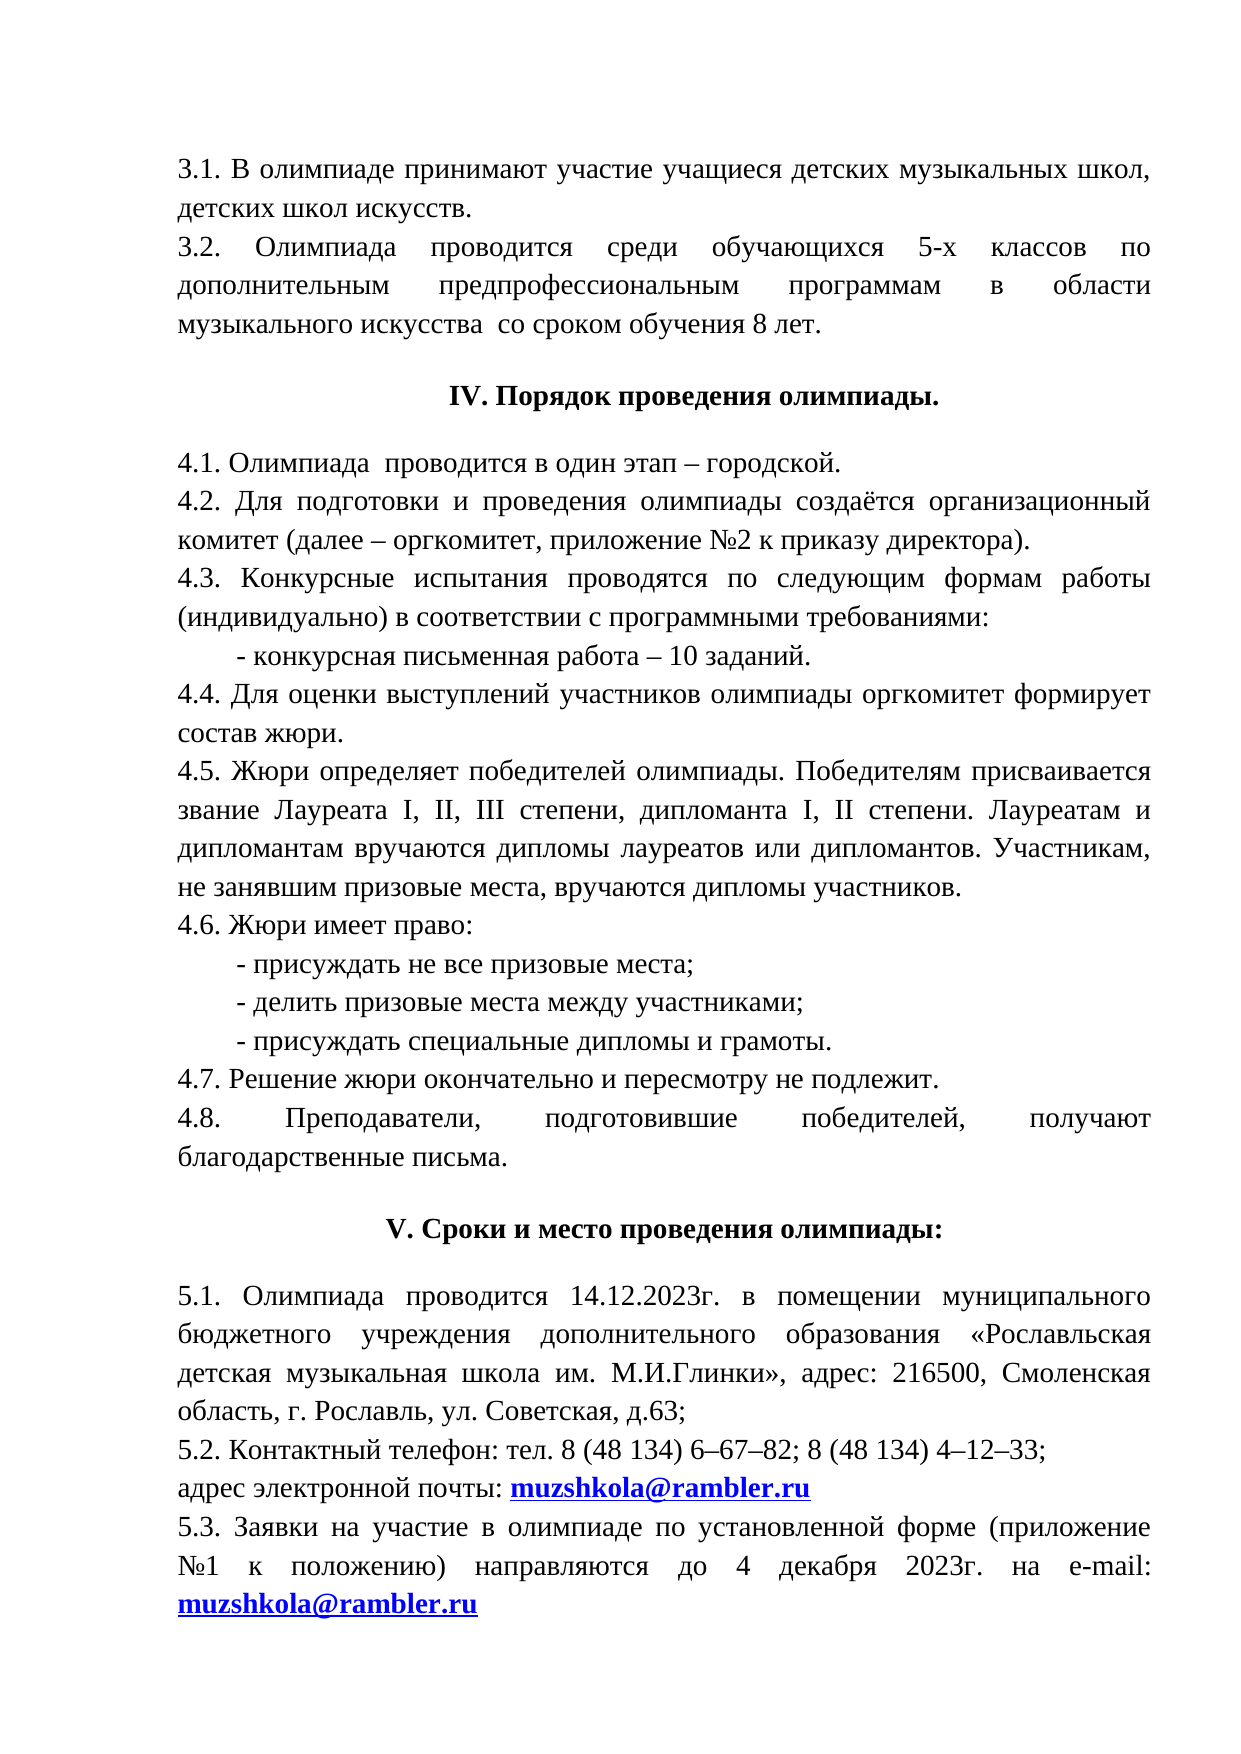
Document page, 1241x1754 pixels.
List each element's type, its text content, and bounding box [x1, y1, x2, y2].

text - конкурсная письменная работа – 10 заданий. [177, 638, 1152, 671]
text 4.5. Жюри определяет победителей олимпиады. Победителям присваивается звание Лауреата I, II, III степени, дипломанта I, II степени. Лауреатам и дипломантам вручаются дипломы лауреатов или дипломантов. Участникам, не занявшим призовые места, вручаются дипломы участников. [177, 753, 1152, 902]
text 5.1. Олимпиада проводится 14.12.2023г. в помещении муниципального бюджетного учреждения дополнительного образования «Рославльская детская музыкальная школа им. М.И.Глинки», адрес: 216500, Смоленская область, г. Рославль, ул. Советская, д.63; [177, 1278, 1152, 1427]
text 3.2. Олимпиада проводится среди обучающихся 5-х классов по дополнительным предпрофессиональным программам в области музыкального искусства со сроком обучения 8 лет. [177, 229, 1152, 339]
text 5.3. Заявки на участие в олимпиаде по установленной форме (приложение №1 к положению) направляются до 4 декабря 2023г. на e-mail: muzshkola@rambler.ru [177, 1509, 1152, 1620]
text - присуждать специальные дипломы и грамоты. [177, 1023, 1152, 1057]
text 4.7. Решение жюри окончательно и пересмотру не подлежит. [177, 1062, 1152, 1095]
text - присуждать не все призовые места; [177, 946, 1152, 979]
text 4.3. Конкурсные испытания проводятся по следующим формам работы (индивидуально) в соответствии с программными требованиями: [177, 561, 1152, 633]
text 5.2. Контактный телефон: тел. 8 (48 134) 6–67–82; 8 (48 134) 4–12–33; [177, 1432, 1152, 1466]
text 4.4. Для оценки выступлений участников олимпиады оргкомитет формирует состав жюри. [177, 676, 1152, 748]
text 4.1. Олимпиада проводится в один этап – городской. [177, 445, 1152, 478]
text 4.6. Жюри имеет право: [177, 907, 1152, 941]
text - делить призовые места между участниками; [177, 984, 1152, 1018]
text адрес электронной почты: muzshkola@rambler.ru [177, 1471, 1152, 1504]
text 4.2. Для подготовки и проведения олимпиады создаётся организационный комитет (далее – оргкомитет, приложение №2 к приказу директора). [177, 483, 1152, 556]
text IV. Порядок проведения олимпиады. [177, 378, 1152, 411]
text 4.8. Преподаватели, подготовившие победителей, получают благодарственные письма. [177, 1100, 1152, 1172]
text 3.1. В олимпиаде принимают участие учащиеся детских музыкальных школ, детских школ искусств. [177, 152, 1152, 224]
text V. Сроки и место проведения олимпиады: [177, 1211, 1152, 1244]
